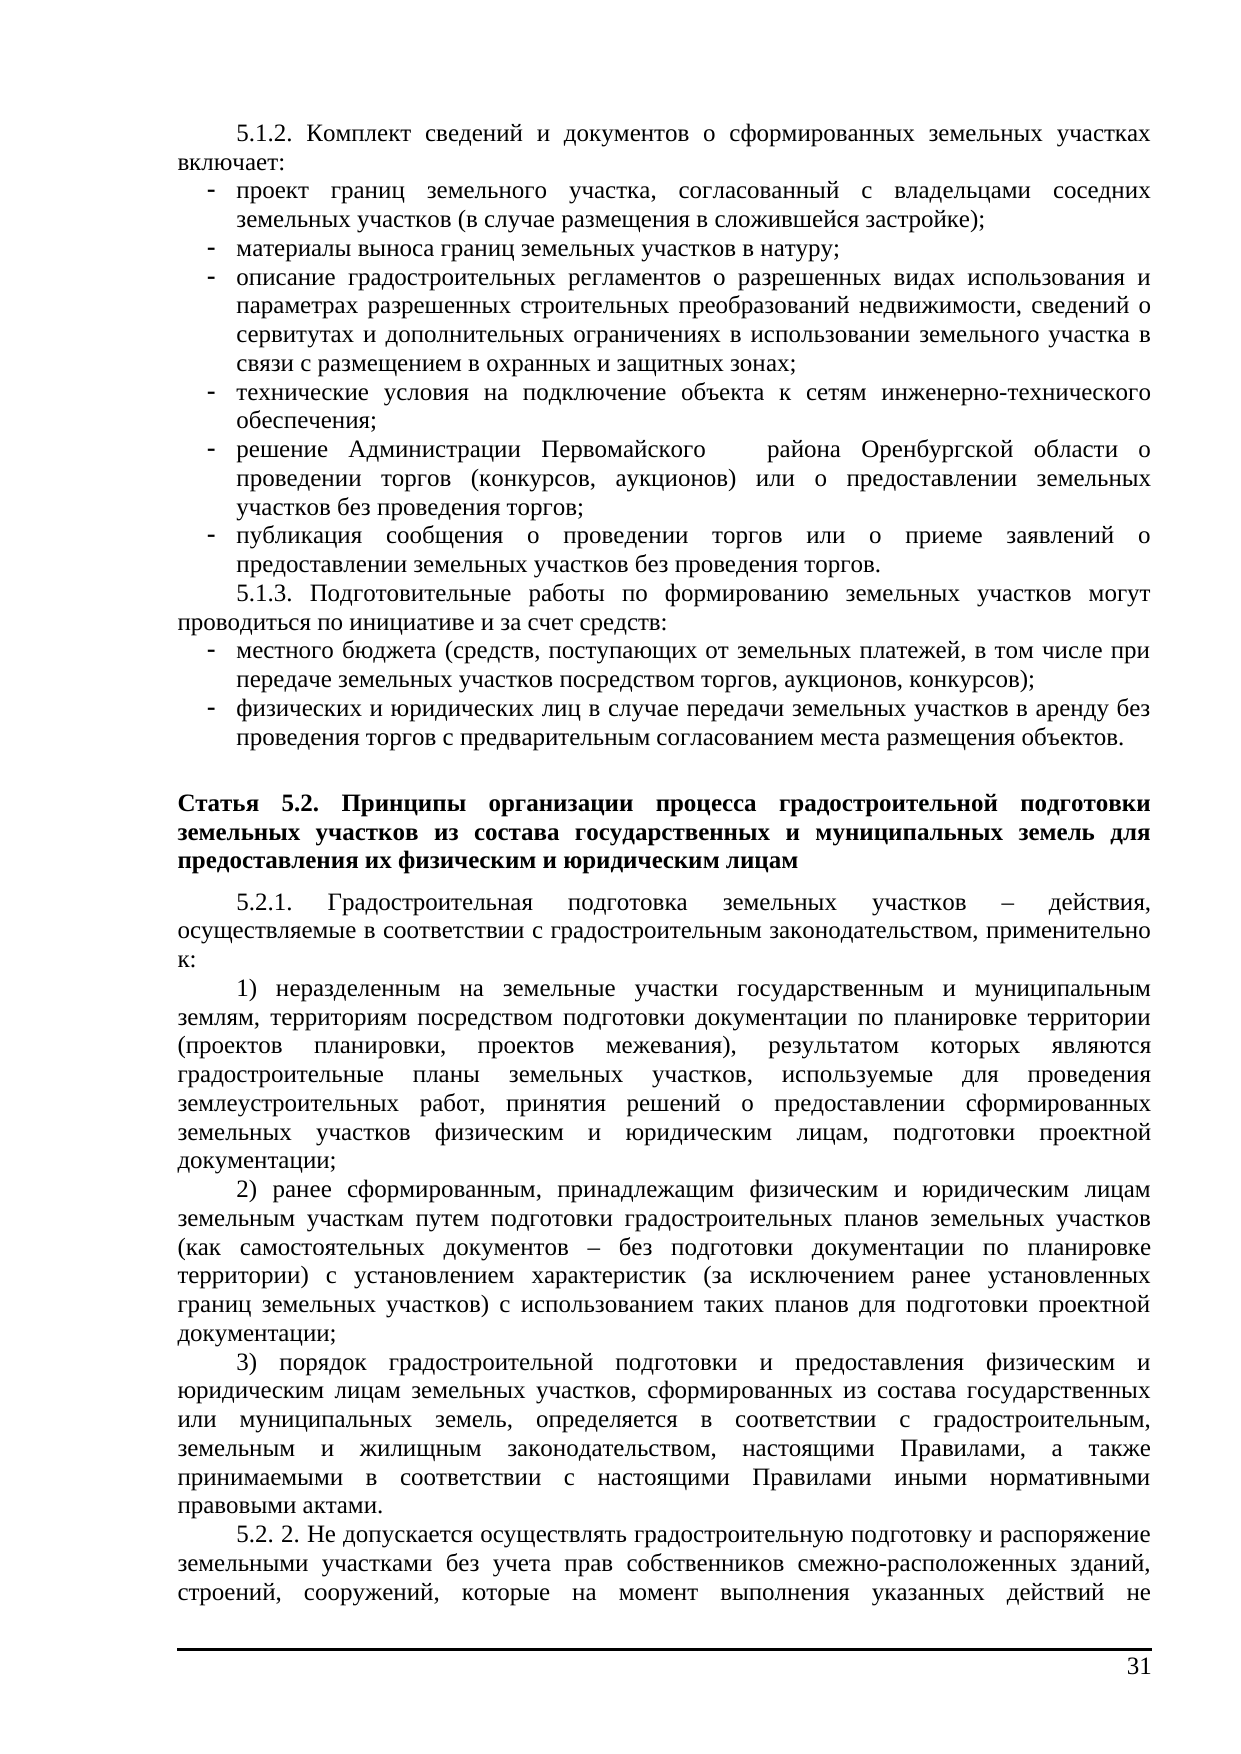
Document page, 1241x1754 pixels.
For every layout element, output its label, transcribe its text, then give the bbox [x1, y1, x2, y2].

list физических и юридических лиц в случае передачи земельных участков в аренду без проведения торгов с предварительным согласованием места размещения объектов. [207, 693, 1152, 751]
text 3) порядок градостроительной подготовки и предоставления физическим и юридическим лицам земельных участков, сформированных из состава государственных или муниципальных земель, определяется в соответствии с градостроительным, земельным и жилищным законодательством, настоящими Правилами, а также принимаемыми в соответствии с настоящими Правилами иными нормативными правовыми актами. [177, 1347, 1152, 1519]
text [177, 1519, 1152, 1606]
subtitle Статья 5.2. Принципы организации процесса градостроительной подготовки земельных участков из состава государственных и муниципальных земель для предоставления их физическим и юридическим лицам [177, 788, 1152, 874]
list технические условия на подключение объекта к сетям инженерно-технического обеспечения; [207, 377, 1152, 434]
list описание градостроительных регламентов о разрешенных видах использования и параметрах разрешенных строительных преобразований недвижимости, сведений о сервитутах и дополнительных ограничениях в использовании земельного участка в связи с размещением в охранных и защитных зонах; [207, 262, 1152, 377]
text 5.1.3. Подготовительные работы по формированию земельных участков могут проводиться по инициативе и за счет средств: [177, 578, 1152, 636]
text 2) ранее сформированным, принадлежащим физическим и юридическим лицам земельным участкам путем подготовки градостроительных планов земельных участков (как самостоятельных документов – без подготовки документации по планировке территории) с установлением характеристик (за исключением ранее установленных границ земельных участков) с использованием таких планов для подготовки проектной документации; [177, 1174, 1152, 1347]
text 5.2.1. Градостроительная подготовка земельных участков – действия, осуществляемые в соответствии с градостроительным законодательством, применительно к: [177, 887, 1152, 973]
text 5.1.2. Комплект сведений и документов о сформированных земельных участках включает: [177, 118, 1152, 176]
list публикация сообщения о проведении торгов или о приеме заявлений о предоставлении земельных участков без проведения торгов. [207, 521, 1152, 578]
list материалы выноса границ земельных участков в натуру; [207, 233, 1152, 262]
text 1) неразделенным на земельные участки государственным и муниципальным землям, территориям посредством подготовки документации по планировке территории (проектов планировки, проектов межевания), результатом которых являются градостроительные планы земельных участков, используемые для проведения землеустроительных работ, принятия решений о предоставлении сформированных земельных участков физическим и юридическим лицам, подготовки проектной документации; [177, 973, 1152, 1174]
list проект границ земельного участка, согласованный с владельцами соседних земельных участков (в случае размещения в сложившейся застройке); [207, 176, 1152, 233]
list решение Администрации Первомайского района Оренбургской области о проведении торгов (конкурсов, аукционов) или о предоставлении земельных участков без проведения торгов; [207, 434, 1152, 521]
list местного бюджета (средств, поступающих от земельных платежей, в том числе при передаче земельных участков посредством торгов, аукционов, конкурсов); [207, 636, 1152, 693]
